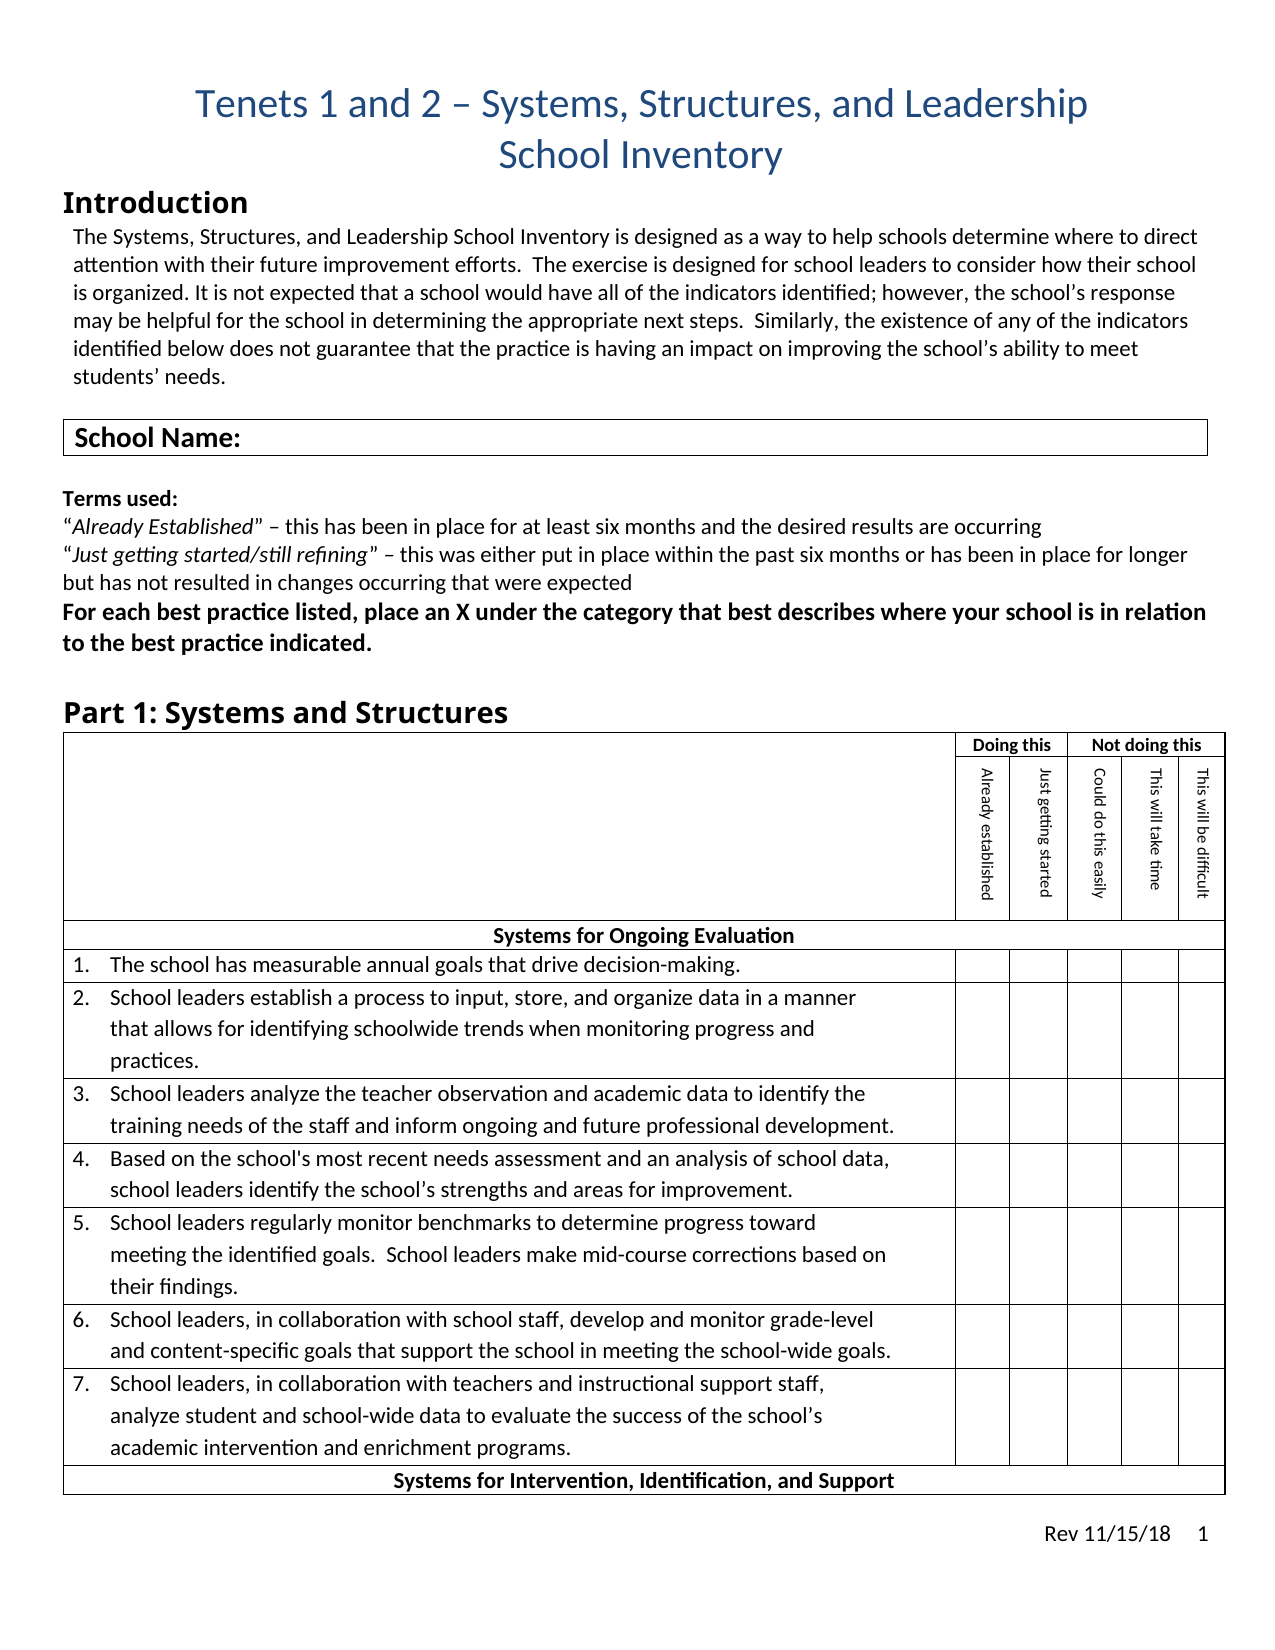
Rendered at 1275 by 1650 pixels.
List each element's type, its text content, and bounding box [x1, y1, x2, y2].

table_cell Could do this easily [1068, 757, 1121, 920]
text Terms used: [62, 484, 1208, 512]
table_cell Already established [956, 757, 1009, 920]
text “Already Established” – this has been in place for at least six months and the desired results are occurring [62, 512, 1208, 540]
table_cell [956, 983, 1009, 1078]
text School Inventory [73, 128, 1208, 178]
table_cell [1122, 1369, 1178, 1465]
table_cell Systems for Ongoing Evaluation [64, 921, 1224, 949]
table_cell Systems for Intervention, Identification, and Support [64, 1466, 1224, 1494]
table_header School Name: [64, 420, 1207, 455]
table_header [64, 733, 955, 920]
table_cell [1010, 1369, 1067, 1465]
table_cell [1068, 983, 1121, 1078]
table_cell [1122, 950, 1178, 982]
table_cell [1010, 950, 1067, 982]
table_cell [1068, 1305, 1121, 1368]
table_cell [1010, 1208, 1067, 1304]
table_cell [1179, 1079, 1224, 1143]
table_cell Just getting started [1010, 757, 1067, 920]
subtitle Introduction [63, 183, 1208, 222]
text For each best practice listed, place an X under the category that best describes where your school is in relation to the best practice indicated. [62, 596, 1208, 657]
table_cell [956, 1369, 1009, 1465]
table_cell [956, 1305, 1009, 1368]
text The Systems, Structures, and Leadership School Inventory is designed as a way to help schools determine where to direct attention with their future improvement efforts. The exercise is designed for school leaders to consider how their school is organized. It is not expected that a school would have all of the indicators identified; however, the school’s response may be helpful for the school in determining the appropriate next steps. Similarly, the existence of any of the indicators identified below does not guarantee that the practice is having an impact on improving the school’s ability to meet students’ needs. [73, 222, 1208, 391]
table_cell [1179, 1144, 1224, 1207]
table_cell [956, 1079, 1009, 1143]
table_cell [1010, 1144, 1067, 1207]
table_cell Based on the school's most recent needs assessment and an analysis of school data, school leaders identify the school’s strengths and areas for improvement. [64, 1144, 955, 1207]
table_cell [1010, 1305, 1067, 1368]
table_header Doing this [956, 733, 1067, 756]
table_cell [956, 950, 1009, 982]
table_cell [1179, 1369, 1224, 1465]
table_cell [1068, 1369, 1121, 1465]
table_cell School leaders regularly monitor benchmarks to determine progress toward meeting the identified goals. School leaders make mid-course corrections based on their findings. [64, 1208, 955, 1304]
subtitle Part 1: Systems and Structures [63, 692, 1208, 732]
table_cell [1122, 1208, 1178, 1304]
table_cell This will take time [1122, 757, 1178, 920]
table_cell [1122, 983, 1178, 1078]
table_cell [1068, 950, 1121, 982]
table_cell School leaders, in collaboration with teachers and instructional support staff, analyze student and school-wide data to evaluate the success of the school’s academic intervention and enrichment programs. [64, 1369, 955, 1465]
table_cell [1122, 1079, 1178, 1143]
table_cell [1068, 1144, 1121, 1207]
table_cell This will be difficult [1179, 757, 1224, 920]
table_cell [1068, 1079, 1121, 1143]
table_cell [1179, 950, 1224, 982]
table_cell School leaders, in collaboration with school staff, develop and monitor grade-level and content-specific goals that support the school in meeting the school-wide goals. [64, 1305, 955, 1368]
table_cell [1010, 1079, 1067, 1143]
table_cell School leaders establish a process to input, store, and organize data in a manner that allows for identifying schoolwide trends when monitoring progress and practices. [64, 983, 955, 1078]
table_cell School leaders analyze the teacher observation and academic data to identify the training needs of the staff and inform ongoing and future professional development. [64, 1079, 955, 1143]
table_cell [956, 1144, 1009, 1207]
table_cell [956, 1208, 1009, 1304]
table_cell The school has measurable annual goals that drive decision-making. [64, 950, 955, 982]
table_cell [1068, 1208, 1121, 1304]
table_cell [1122, 1305, 1178, 1368]
table_cell [1010, 983, 1067, 1078]
text “Just getting started/still refining” – this was either put in place within the past six months or has been in place for longer but has not resulted in changes occurring that were expected [62, 540, 1208, 596]
table_cell [1179, 983, 1224, 1078]
table_cell [1122, 1144, 1178, 1207]
table_cell [1179, 1305, 1224, 1368]
subtitle Tenets 1 and 2 – Systems, Structures, and Leadership [75, 77, 1208, 128]
table_cell [1179, 1208, 1224, 1304]
table_header Not doing this [1068, 733, 1224, 756]
